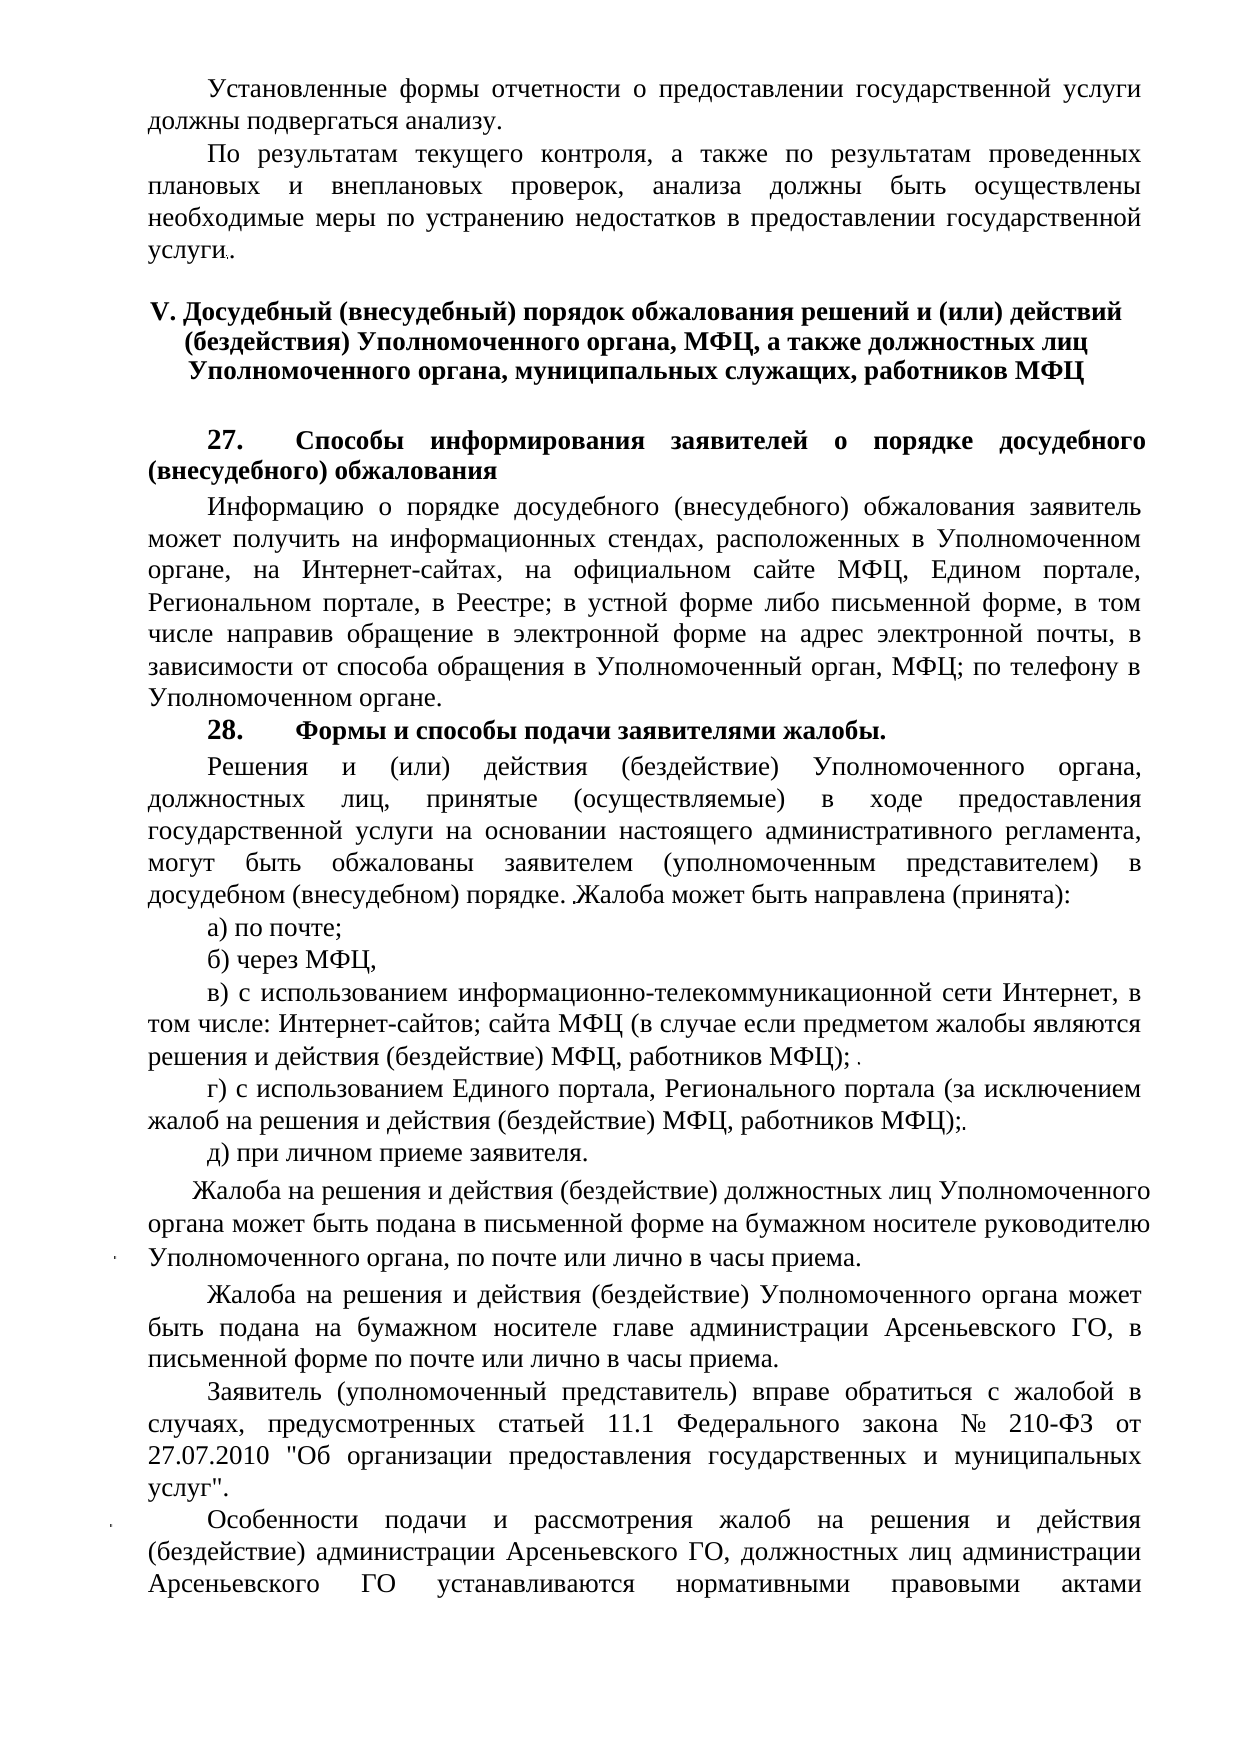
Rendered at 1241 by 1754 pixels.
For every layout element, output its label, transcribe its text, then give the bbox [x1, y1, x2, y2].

list Способы информирования заявителей о порядке досудебного (внесудебного) обжалования [148, 424, 1147, 485]
text д) при личном приеме заявителя. [148, 1137, 1152, 1168]
text По результатам текущего контроля, а также по результатам проведенных плановых и внеплановых проверок, анализа должны быть осуществлены необходимые меры по устранению недостатков в предоставлении государственной услуги. [148, 137, 1143, 264]
list Формы и способы подачи заявителями жалобы. [148, 714, 1147, 746]
text V. Досудебный (внесудебный) порядок обжалования решений и (или) действий (бездействия) Уполномоченного органа, МФЦ, а также должностных лиц Уполномоченного органа, муниципальных служащих, работников МФЦ [148, 297, 1125, 386]
text Решения и (или) действия (бездействие) Уполномоченного органа, должностных лиц, принятые (осуществляемые) в ходе предоставления государственной услуги на основании настоящего административного регламента, могут быть обжалованы заявителем (уполномоченным представителем) в досудебном (внесудебном) порядке. Жалоба может быть направлена (принята): [148, 750, 1143, 909]
text г) с использованием Единого портала, Регионального портала (за исключением жалоб на решения и действия (бездействие) МФЦ, работников МФЦ); [148, 1072, 1143, 1135]
text Жалоба на решения и действия (бездействие) Уполномоченного органа может быть подана на бумажном носителе главе администрации Арсеньевского ГО, в письменной форме по почте или лично в часы приема. [148, 1279, 1143, 1374]
text б) через МФЦ, [148, 943, 382, 974]
text в) с использованием информационно-телекоммуникационной сети Интернет, в том числе: Интернет-сайтов; сайта МФЦ (в случае если предметом жалобы являются решения и действия (бездействие) МФЦ, работников МФЦ); [148, 976, 1143, 1071]
text а) по почте; [148, 911, 382, 942]
text Заявитель (уполномоченный представитель) вправе обратиться с жалобой в случаях, предусмотренных статьей 11.1 Федерального закона № 210-ФЗ от 27.07.2010 "Об организации предоставления государственных и муниципальных услуг". [148, 1375, 1143, 1502]
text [148, 1503, 1143, 1599]
text Информацию о порядке досудебного (внесудебного) обжалования заявитель может получить на информационных стендах, расположенных в Уполномоченном органе, на Интернет-сайтах, на официальном сайте МФЦ, Едином портале, Региональном портале, в Реестре; в устной форме либо письменной форме, в том числе направив обращение в электронной форме на адрес электронной почты, в зависимости от способа обращения в Уполномоченный орган, МФЦ; по телефону в Уполномоченном органе. [148, 490, 1143, 713]
text Установленные формы отчетности о предоставлении государственной услуги должны подвергаться анализу. [148, 72, 1143, 136]
text Жалоба на решения и действия (бездействие) должностных лиц Уполномоченного органа может быть подана в письменной форме на бумажном носителе руководителю Уполномоченного органа, по почте или лично в часы приема. [148, 1174, 1152, 1272]
